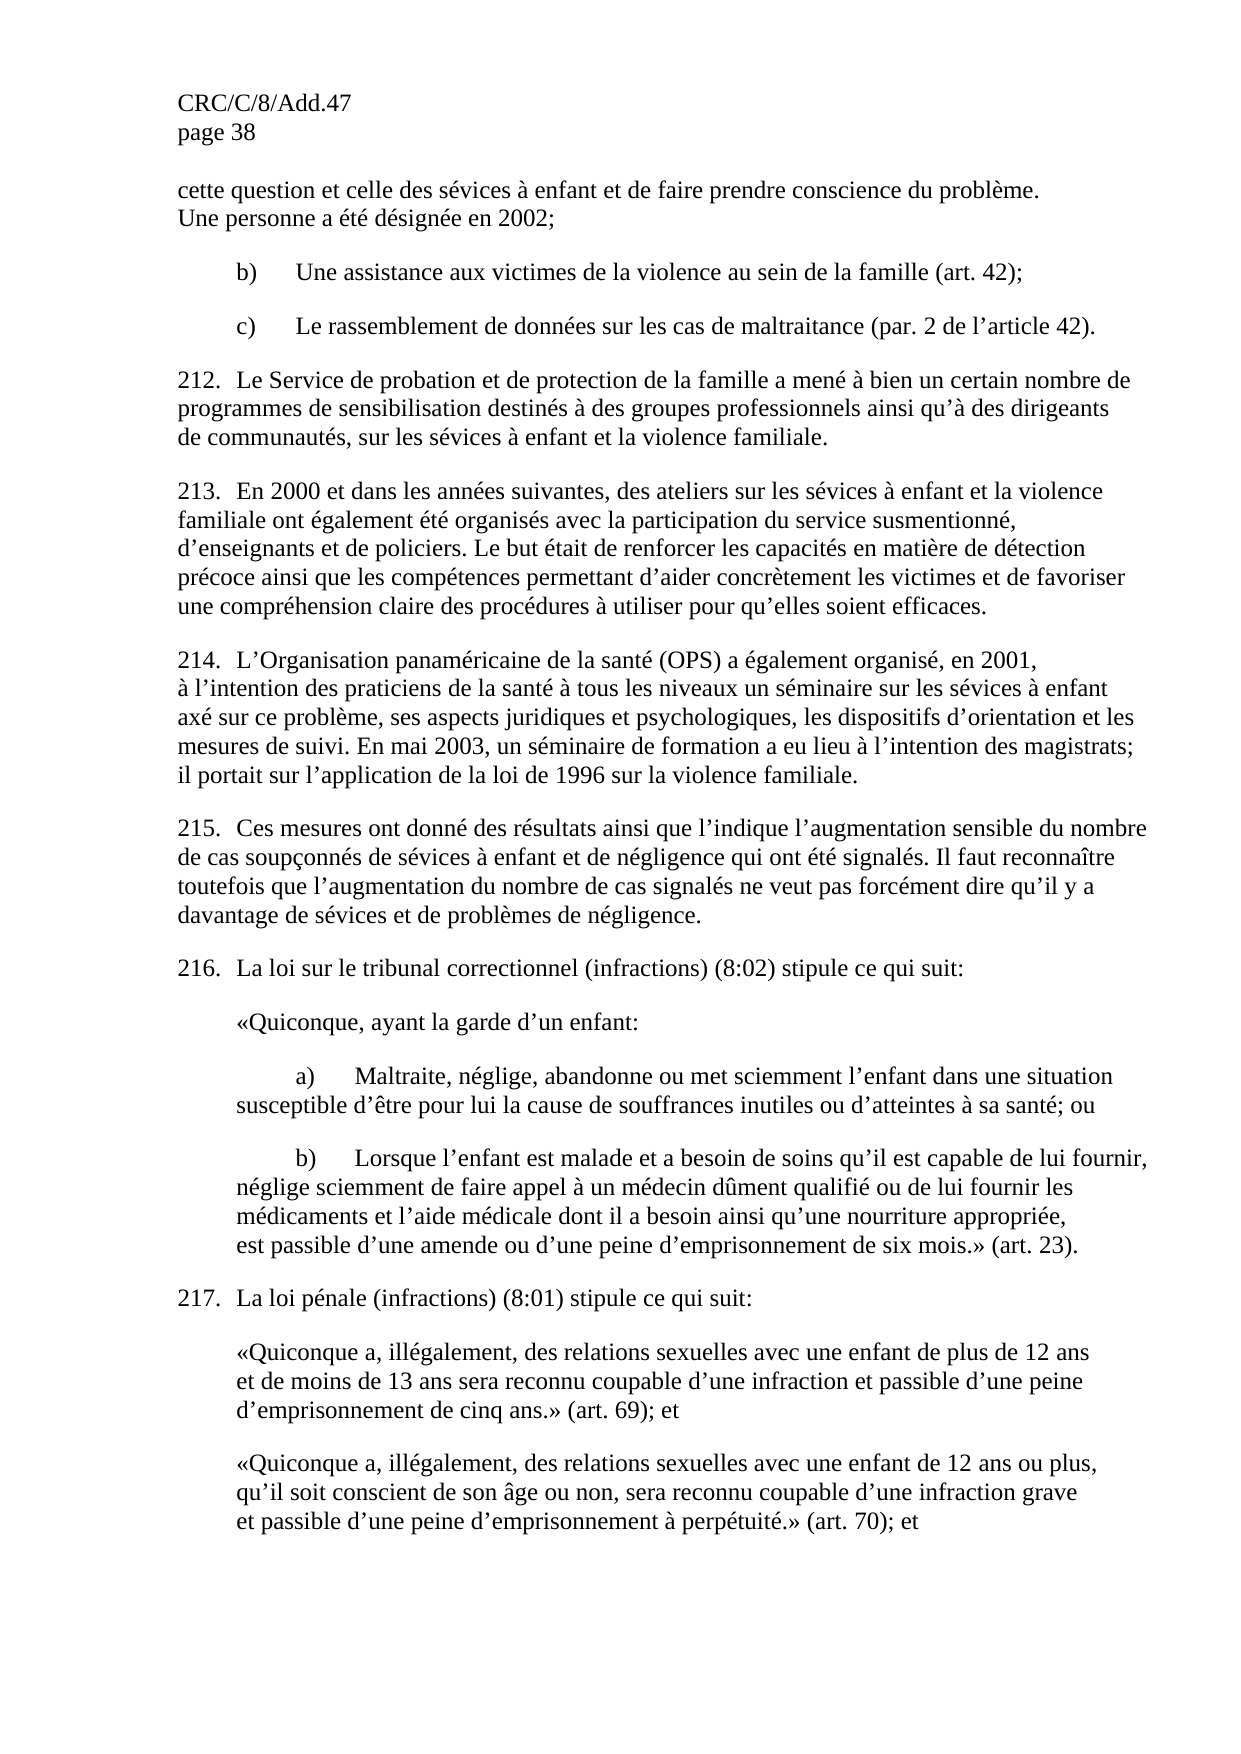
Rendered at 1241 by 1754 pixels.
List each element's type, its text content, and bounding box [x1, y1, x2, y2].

text 212. Le Service de probation et de protection de la famille a mené à bien un certain nombre de programmes de sensibilisation destinés à des groupes professionnels ainsi qu’à des dirigeants de communautés, sur les sévices à enfant et la violence familiale. [177, 365, 1152, 451]
text «Quiconque a, illégalement, des relations sexuelles avec une enfant de plus de 12 ans et de moins de 13 ans sera reconnu coupable d’une infraction et passible d’une peine d’emprisonnement de cinq ans.» (art. 69); et [236, 1337, 1152, 1423]
text a) Maltraite, néglige, abandonne ou met sciemment l’enfant dans une situation susceptible d’être pour lui la cause de souffrances inutiles ou d’atteintes à sa santé; ou [236, 1061, 1152, 1118]
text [177, 175, 1152, 232]
text «Quiconque, ayant la garde d’un enfant: [236, 1007, 1152, 1036]
text 217. La loi pénale (infractions) (8:01) stipule ce qui suit: [177, 1283, 1152, 1312]
text 215. Ces mesures ont donné des résultats ainsi que l’indique l’augmentation sensible du nombre de cas soupçonnés de sévices à enfant et de négligence qui ont été signalés. Il faut reconnaître toutefois que l’augmentation du nombre de cas signalés ne veut pas forcément dire qu’il y a davantage de sévices et de problèmes de négligence. [177, 813, 1152, 928]
text 216. La loi sur le tribunal correctionnel (infractions) (8:02) stipule ce qui suit: [177, 953, 1152, 982]
text b) Lorsque l’enfant est malade et a besoin de soins qu’il est capable de lui fournir, néglige sciemment de faire appel à un médecin dûment qualifié ou de lui fournir les médicaments et l’aide médicale dont il a besoin ainsi qu’une nourriture appropriée, est passible d’une amende ou d’une peine d’emprisonnement de six mois.» (art. 23). [236, 1143, 1152, 1258]
text 213. En 2000 et dans les années suivantes, des ateliers sur les sévices à enfant et la violence familiale ont également été organisés avec la participation du service susmentionné, d’enseignants et de policiers. Le but était de renforcer les capacités en matière de détection précoce ainsi que les compétences permettant d’aider concrètement les victimes et de favoriser une compréhension claire des procédures à utiliser pour qu’elles soient efficaces. [177, 476, 1152, 620]
text 214. L’Organisation panaméricaine de la santé (OPS) a également organisé, en 2001, à l’intention des praticiens de la santé à tous les niveaux un séminaire sur les sévices à enfant axé sur ce problème, ses aspects juridiques et psychologiques, les dispositifs d’orientation et les mesures de suivi. En mai 2003, un séminaire de formation a eu lieu à l’intention des magistrats; il portait sur l’application de la loi de 1996 sur la violence familiale. [177, 645, 1152, 788]
text c) Le rassemblement de données sur les cas de maltraitance (par. 2 de l’article 42). [177, 311, 1152, 340]
text «Quiconque a, illégalement, des relations sexuelles avec une enfant de 12 ans ou plus, qu’il soit conscient de son âge ou non, sera reconnu coupable d’une infraction grave et passible d’une peine d’emprisonnement à perpétuité.» (art. 70); et [236, 1448, 1152, 1535]
text b) Une assistance aux victimes de la violence au sein de la famille (art. 42); [177, 257, 1152, 286]
